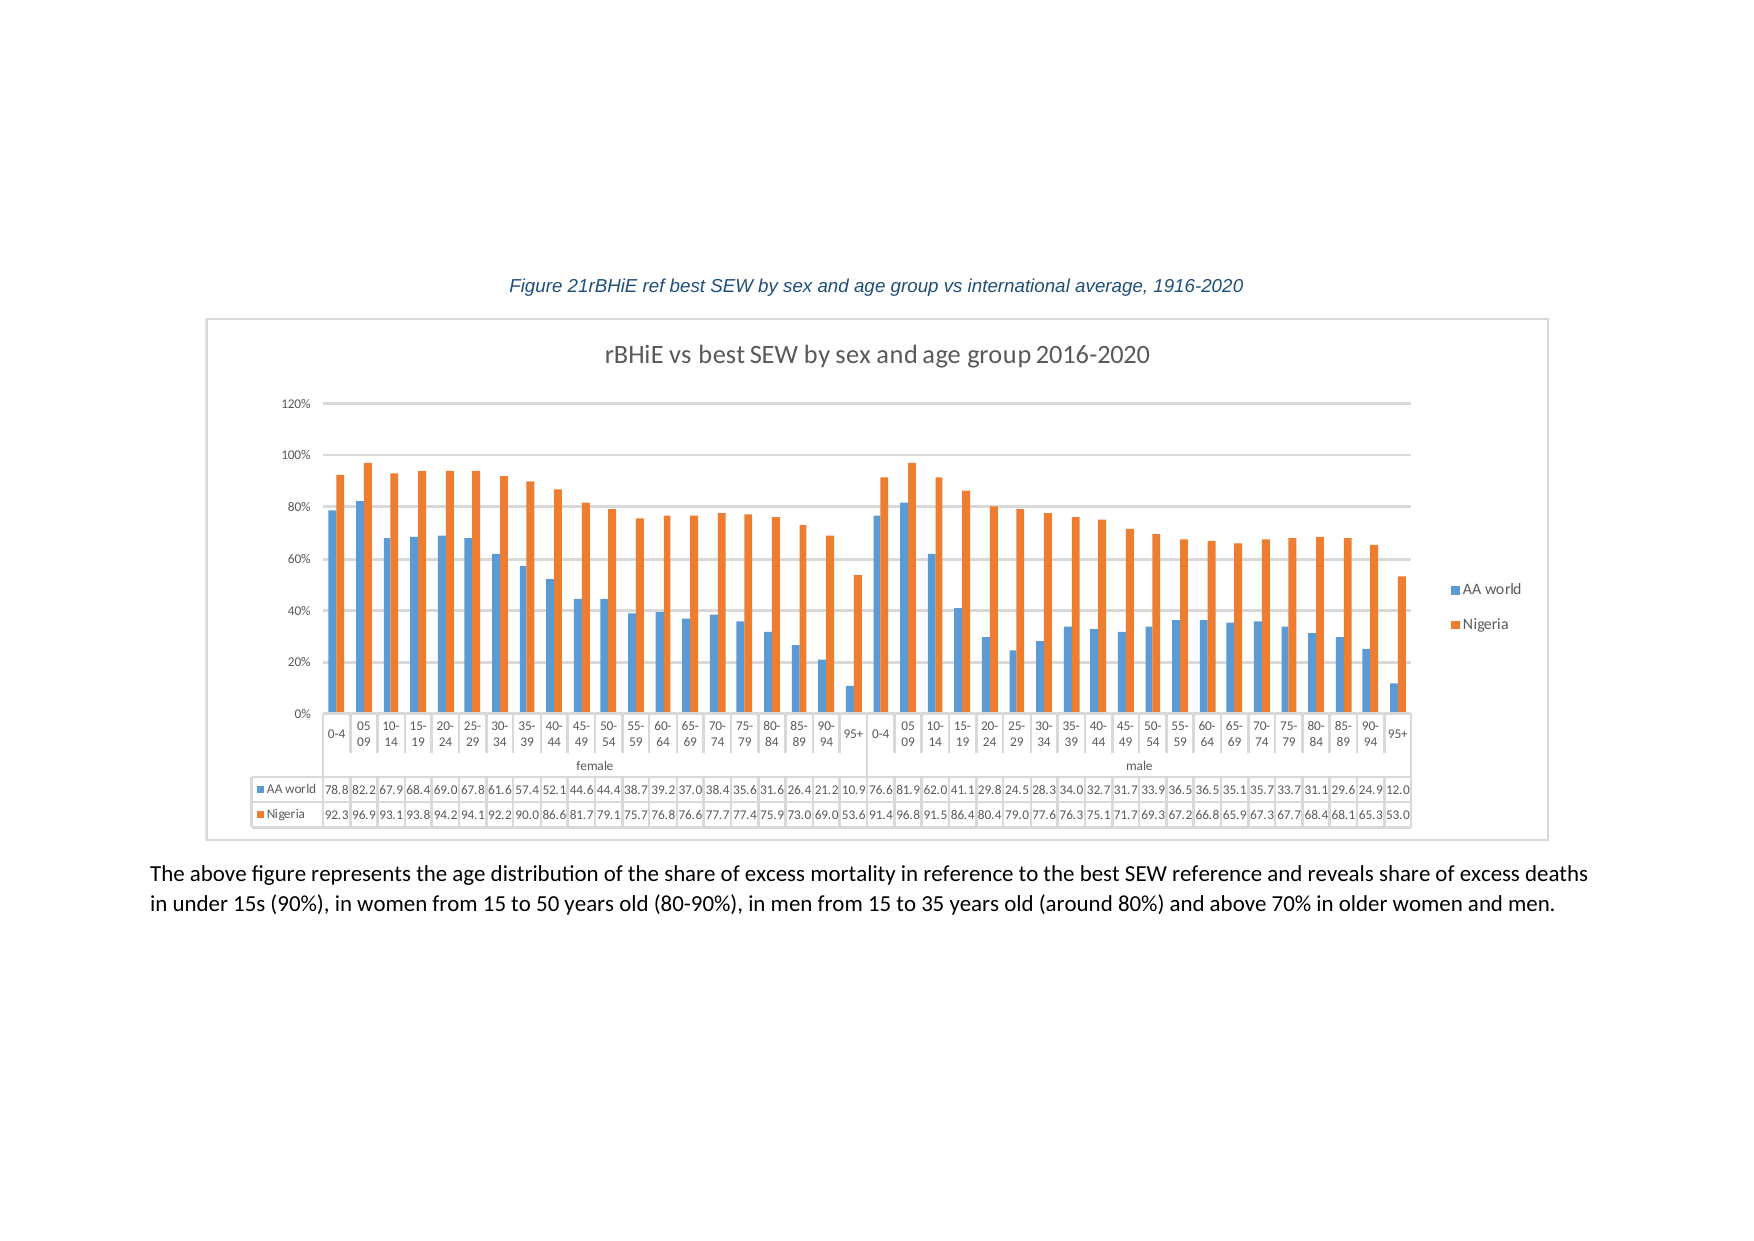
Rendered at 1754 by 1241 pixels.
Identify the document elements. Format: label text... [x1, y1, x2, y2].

text Figure 21rBHiE ref best SEW by sex and age group vs international average, 1916-2020 [150, 275, 1604, 296]
text The above figure represents the age distribution of the share of excess mortality in reference to the best SEW reference and reveals share of excess deaths in under 15s (90%), in women from 15 to 50 years old (80-90%), in men from 15 to 35 years old (around 80%) and above 70% in older women and men. [150, 859, 1604, 918]
